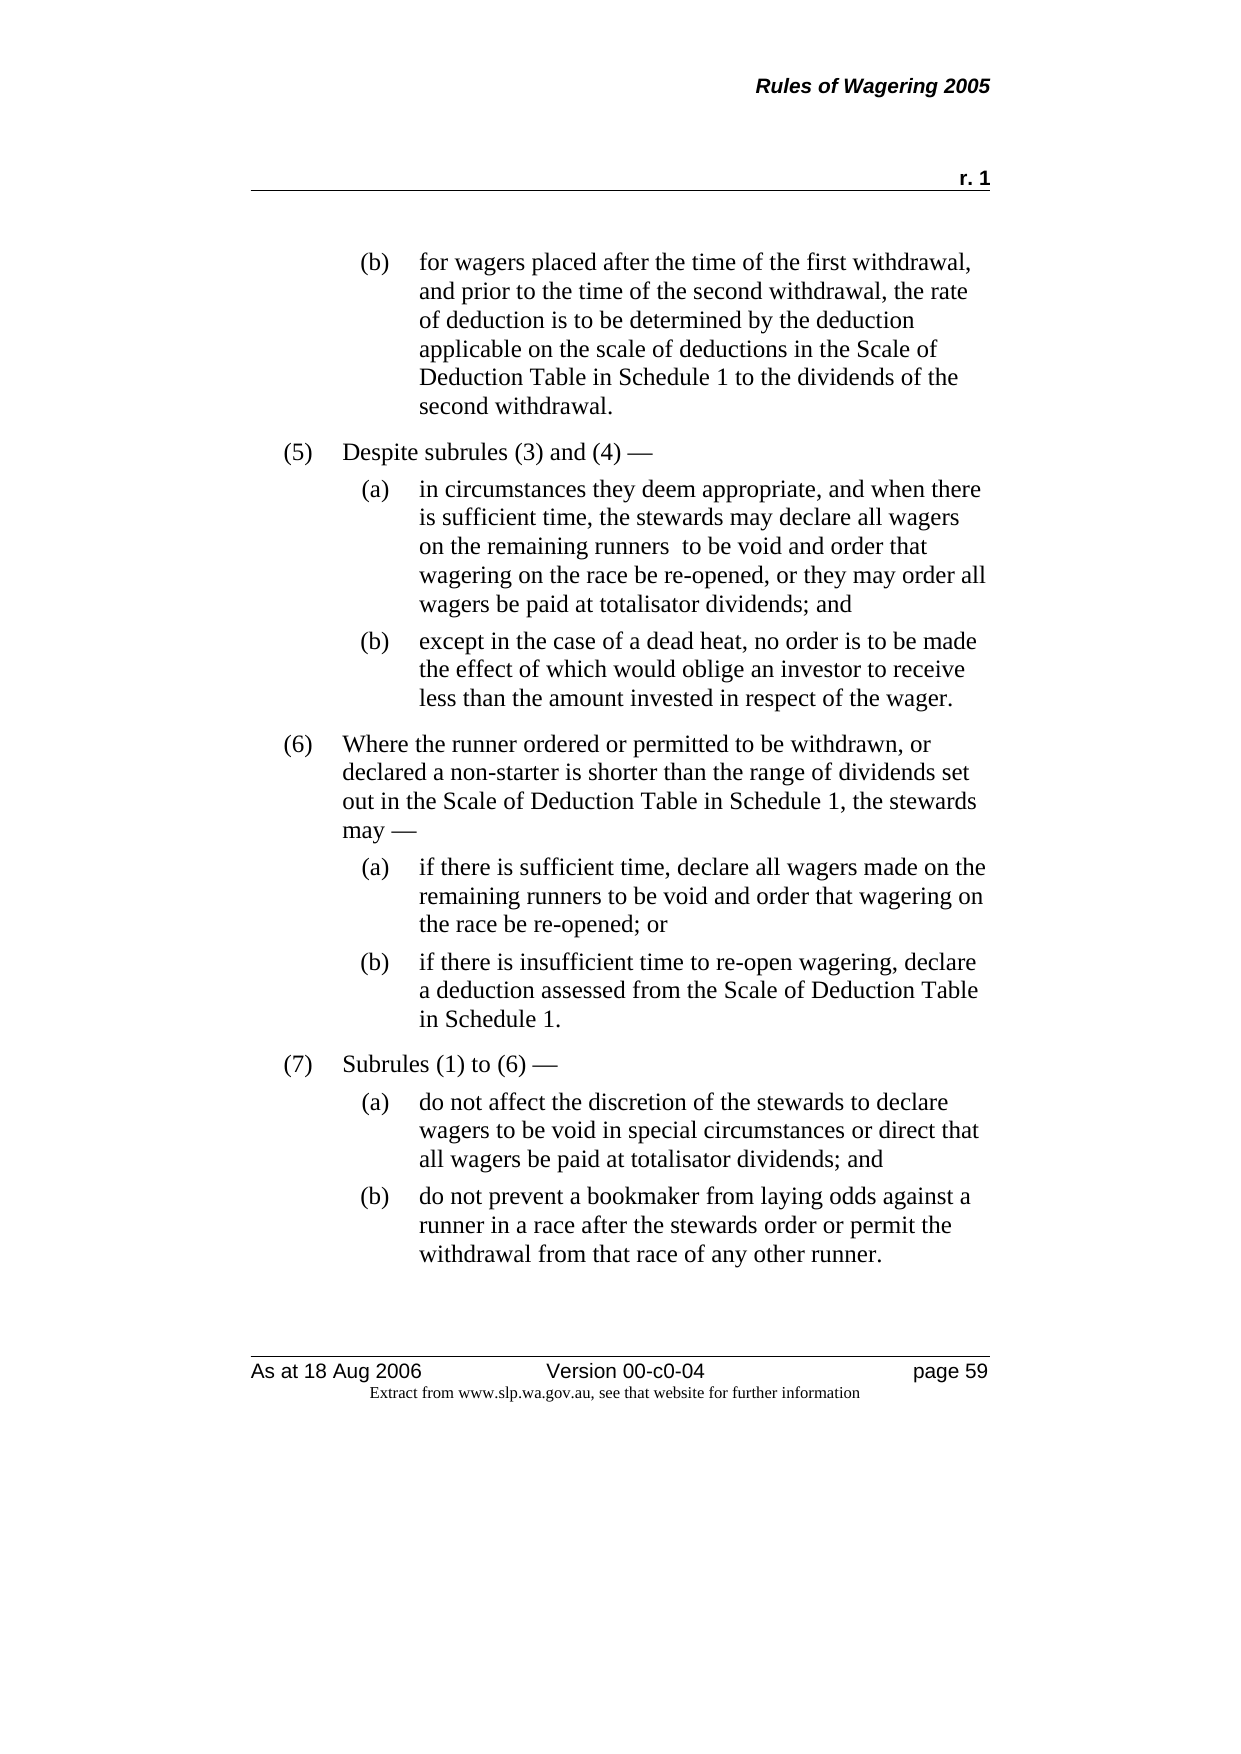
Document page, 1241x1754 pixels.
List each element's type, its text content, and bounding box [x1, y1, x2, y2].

text (a) in circumstances they deem appropriate, and when there is sufficient time, the stewards may declare all wagers on the remaining runners to be void and order that wagering on the race be re-opened, or they may order all wagers be paid at totalisator dividends; and [251, 474, 990, 617]
text (a) do not affect the discretion of the stewards to declare wagers to be void in special circumstances or direct that all wagers be paid at totalisator dividends; and [251, 1087, 990, 1173]
text (7) Subrules (1) to (6) — [251, 1049, 990, 1078]
text (b) except in the case of a dead heat, no order is to be made the effect of which would oblige an investor to receive less than the amount invested in respect of the wager. [251, 626, 990, 712]
text (b) if there is insufficient time to re-open wagering, declare a deduction assessed from the Scale of Deduction Table in Schedule 1. [251, 947, 990, 1033]
text (6) Where the runner ordered or permitted to be withdrawn, or declared a non-starter is shorter than the range of dividends set out in the Scale of Deduction Table in Schedule 1, the stewards may — [251, 729, 990, 844]
text (b) do not prevent a bookmaker from laying odds against a runner in a race after the stewards order or permit the withdrawal from that race of any other runner. [251, 1181, 990, 1267]
text (a) if there is sufficient time, declare all wagers made on the remaining runners to be void and order that wagering on the race be re-opened; or [251, 852, 990, 938]
text (b) for wagers placed after the time of the first withdrawal, and prior to the time of the second withdrawal, the rate of deduction is to be determined by the deduction applicable on the scale of deductions in the Scale of Deduction Table in Schedule 1 to the dividends of the second withdrawal. [251, 247, 990, 420]
text (5) Despite subrules (3) and (4) — [251, 437, 990, 465]
